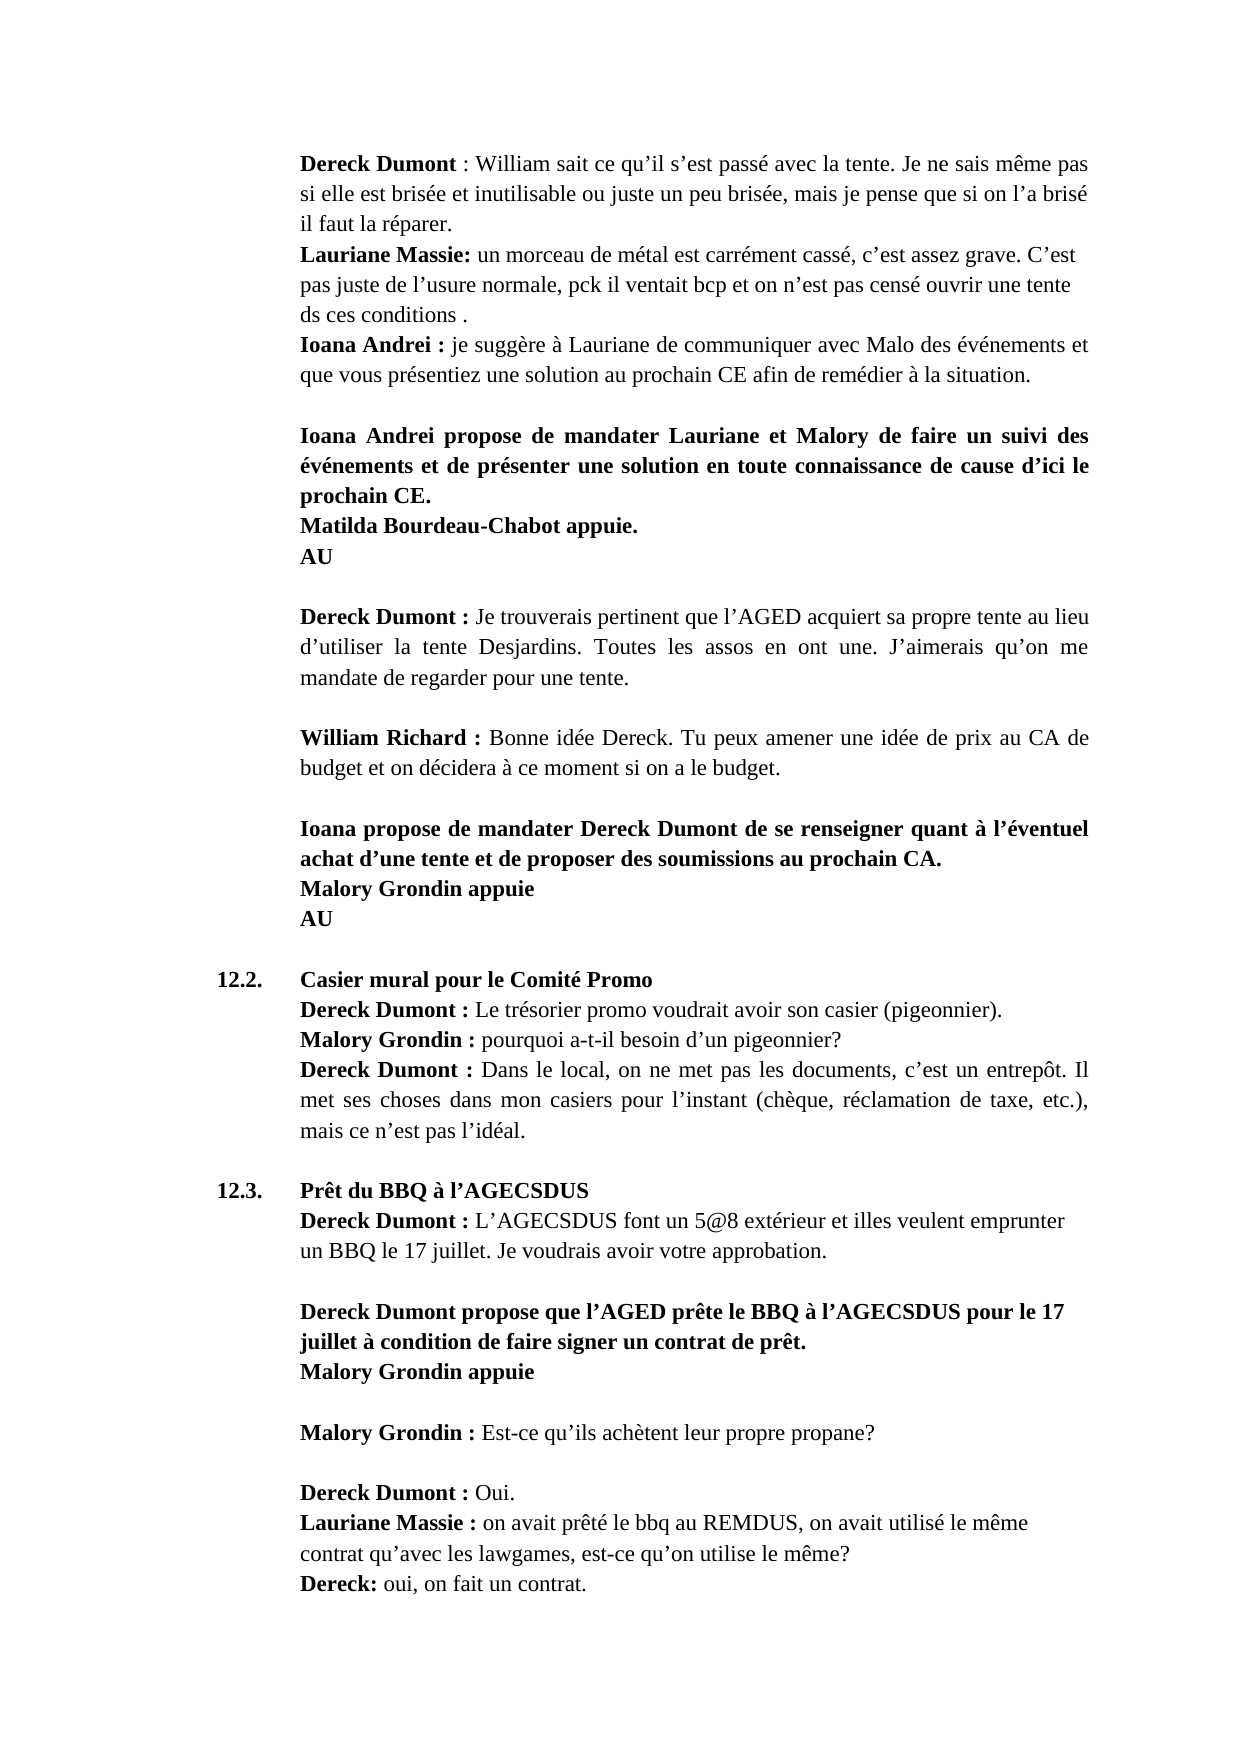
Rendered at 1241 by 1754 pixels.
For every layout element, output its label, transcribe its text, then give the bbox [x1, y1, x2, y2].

text Lauriane Massie : on avait prêté le bbq au REMDUS, on avait utilisé le même contrat qu’avec les lawgames, est-ce qu’on utilise le même? [300, 1509, 1090, 1566]
text Dereck Dumont : Oui. [300, 1479, 1090, 1506]
text Lauriane Massie: un morceau de métal est carrément cassé, c’est assez grave. C’est pas juste de l’usure normale, pck il ventait bcp et on n’est pas censé ouvrir une tente ds ces conditions . [300, 241, 1090, 327]
text William Richard : Bonne idée Dereck. Tu peux amener une idée de prix au CA de budget et on décidera à ce moment si on a le budget. [300, 724, 1090, 781]
text Dereck Dumont : William sait ce qu’il s’est passé avec la tente. Je ne sais même pas si elle est brisée et inutilisable ou juste un peu brisée, mais je pense que si on l’a brisé il faut la réparer. [300, 150, 1090, 237]
text Ioana Andrei : je suggère à Lauriane de communiquer avec Malo des événements et que vous présentiez une solution au prochain CE afin de remédier à la situation. [300, 331, 1090, 388]
text Ioana propose de mandater Dereck Dumont de se renseigner quant à l’éventuel achat d’une tente et de proposer des soumissions au prochain CA. [300, 814, 1090, 871]
text Ioana Andrei propose de mandater Lauriane et Malory de faire un suivi des événements et de présenter une solution en toute connaissance de cause d’ici le prochain CE. [300, 422, 1090, 509]
text Matilda Bourdeau-Chabot appuie. [150, 512, 1090, 539]
text Dereck: oui, on fait un contrat. [300, 1570, 1090, 1596]
list Casier mural pour le Comité Promo [262, 966, 1090, 992]
text Malory Grondin : Est-ce qu’ils achètent leur propre propane? [300, 1419, 1090, 1445]
text Dereck Dumont propose que l’AGED prête le BBQ à l’AGECSDUS pour le 17 juillet à condition de faire signer un contrat de prêt. [300, 1298, 1090, 1354]
text Dereck Dumont : L’AGECSDUS font un 5@8 extérieur et illes veulent emprunter un BBQ le 17 juillet. Je voudrais avoir votre approbation. [300, 1207, 1090, 1264]
text Dereck Dumont : Je trouverais pertinent que l’AGED acquiert sa propre tente au lieu d’utiliser la tente Desjardins. Toutes les assos en ont une. J’aimerais qu’on me mandate de regarder pour une tente. [300, 603, 1090, 690]
text Dereck Dumont : Dans le local, on ne met pas les documents, c’est un entrepôt. Il met ses choses dans mon casiers pour l’instant (chèque, réclamation de taxe, etc.), mais ce n’est pas l’idéal. [300, 1056, 1090, 1143]
text Malory Grondin appuie [300, 875, 1090, 901]
text Malory Grondin appuie [300, 1358, 1090, 1385]
text AU [300, 905, 1090, 932]
text AU [150, 543, 1090, 569]
text Malory Grondin : pourquoi a-t-il besoin d’un pigeonnier? [300, 1026, 1090, 1052]
text Dereck Dumont : Le trésorier promo voudrait avoir son casier (pigeonnier). [300, 996, 1090, 1022]
list Prêt du BBQ à l’AGECSDUS [262, 1177, 1090, 1203]
